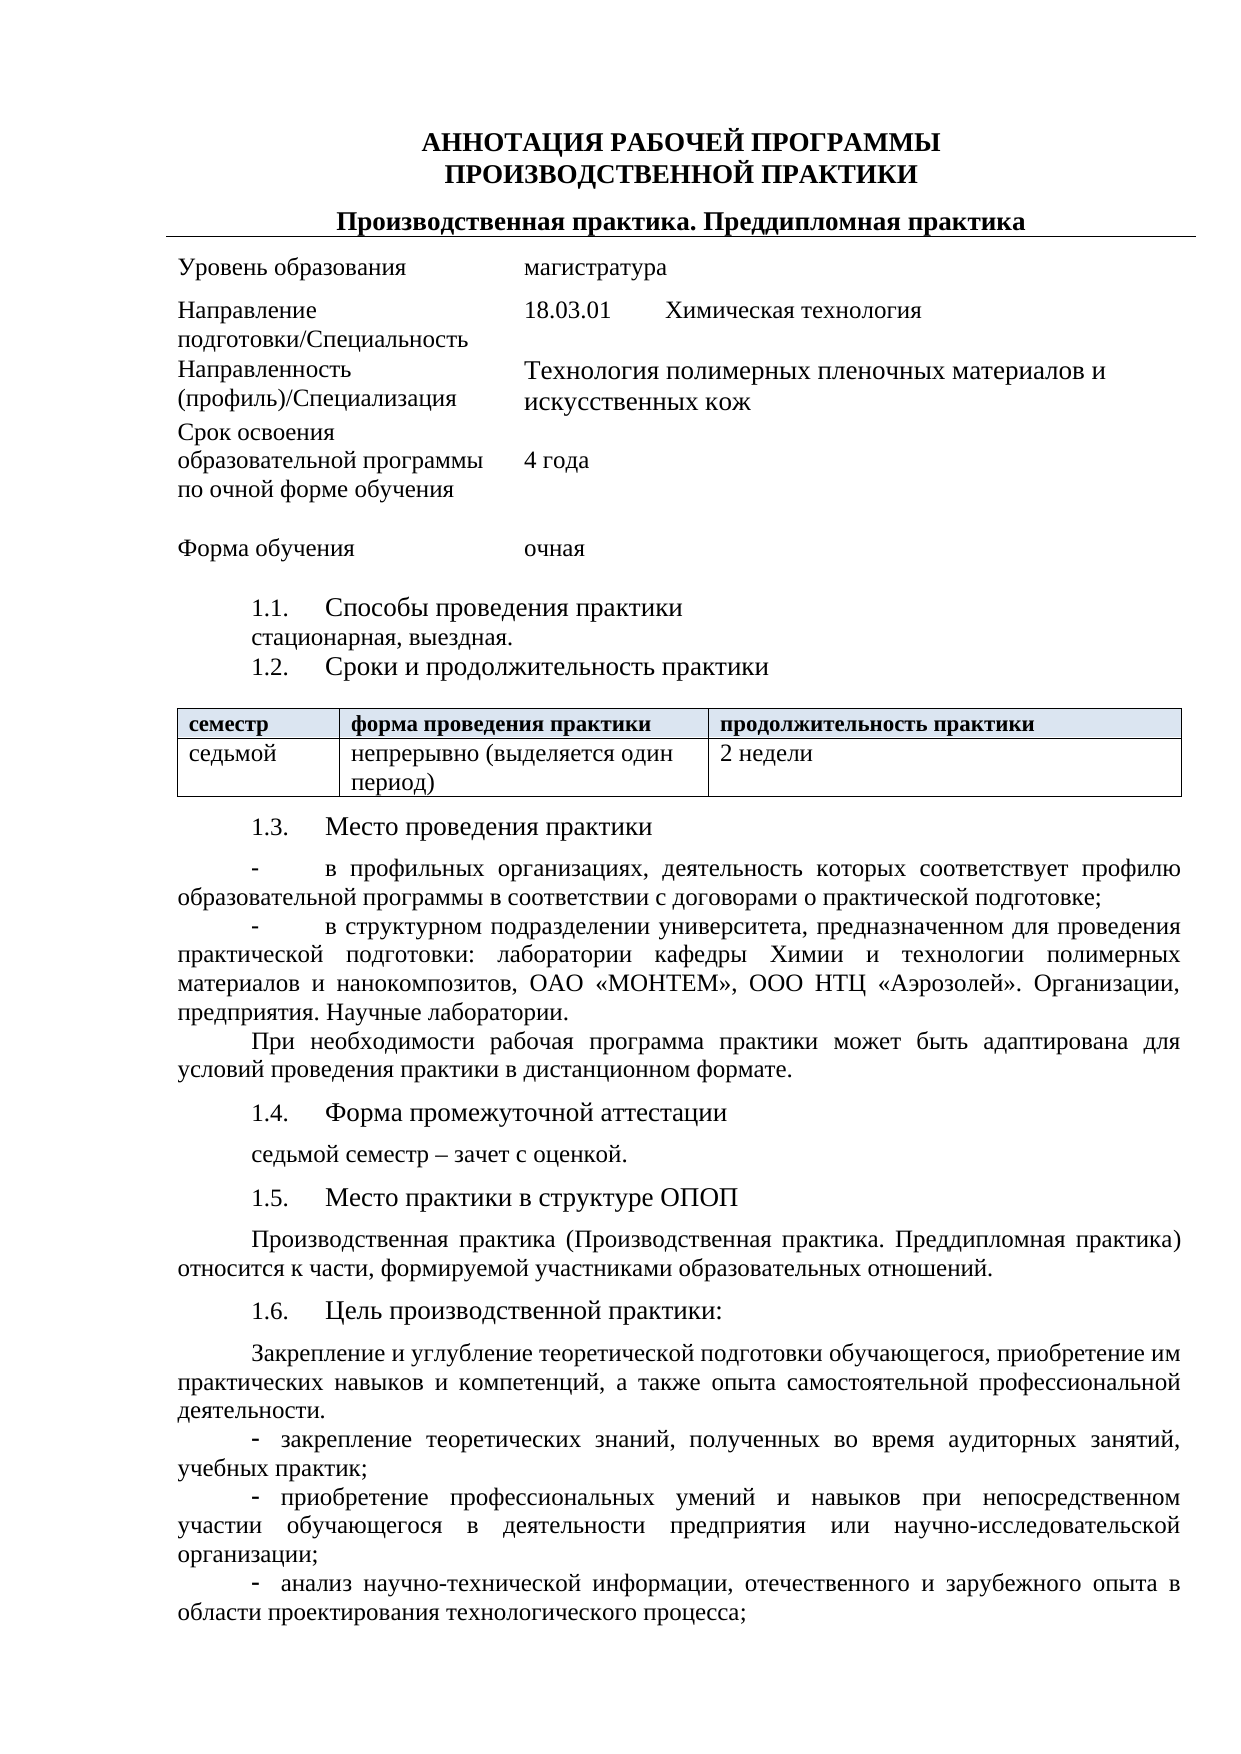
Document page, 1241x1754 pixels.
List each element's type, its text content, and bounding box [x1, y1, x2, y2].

list стационарная, выездная. [177, 622, 1181, 651]
table_cell Производственная практика. Преддипломная практика [166, 189, 1196, 236]
table_cell Направленность (профиль)/Специализация [166, 354, 513, 417]
subtitle Сроки и продолжительность практики [251, 651, 1181, 682]
list При необходимости рабочая программа практики может быть адаптирована для условий проведения практики в дистанционном формате. [177, 1026, 1181, 1083]
table_cell очная [513, 503, 1196, 562]
table_cell непрерывно (выделяется один период) [340, 739, 708, 796]
table_header форма проведения практики [340, 709, 708, 737]
table_header АННОТАЦИЯ РАБОЧЕЙ ПРОГРАММЫ ПРОИЗВОДСТВЕННОЙ ПРАКТИКИ [166, 127, 1196, 189]
subtitle Цель производственной практики: [251, 1294, 1181, 1325]
table_cell Срок освоения образовательной программы по очной форме обучения [166, 417, 513, 503]
list анализ научно-технической информации, отечественного и зарубежного опыта в области проектирования технологического процесса; [177, 1568, 1181, 1625]
table_header продолжительность практики [709, 709, 1181, 737]
list в структурном подразделении университета, предназначенном для проведения практической подготовки: лаборатории кафедры Химии и технологии полимерных материалов и нанокомпозитов, ОАО «МОНТЕМ», ООО НТЦ «Аэрозолей». Организации, предприятия. Научные лаборатории. [177, 911, 1181, 1026]
table_cell Технология полимерных пленочных материалов и искусственных кож [513, 354, 1196, 417]
subtitle Место практики в структуре ОПОП [251, 1181, 1181, 1212]
list седьмой семестр – зачет с оценкой. [177, 1139, 1181, 1168]
table_cell 4 года [513, 417, 1196, 503]
table_header семестр [178, 709, 339, 737]
subtitle Место проведения практики [251, 809, 1181, 841]
table_cell Направление подготовки/Специальность [166, 295, 513, 354]
list Закрепление и углубление теоретической подготовки обучающегося, приобретение им практических навыков и компетенций, а также опыта самостоятельной профессиональной деятельности. [177, 1338, 1181, 1424]
table_cell Уровень образования [166, 237, 513, 295]
list в профильных организациях, деятельность которых соответствует профилю образовательной программы в соответствии с договорами о практической подготовке; [177, 853, 1181, 911]
table_cell Химическая технология [654, 295, 1196, 354]
list приобретение профессиональных умений и навыков при непосредственном участии обучающегося в деятельности предприятия или научно-исследовательской организации; [177, 1482, 1181, 1568]
list закрепление теоретических знаний, полученных во время аудиторных занятий, учебных практик; [177, 1424, 1181, 1482]
table_cell 18.03.01 [513, 295, 653, 354]
list Производственная практика (Производственная практика. Преддипломная практика) относится к части, формируемой участниками образовательных отношений. [177, 1224, 1181, 1282]
table_cell седьмой [178, 739, 339, 796]
table_cell Форма обучения [166, 503, 513, 562]
subtitle Форма промежуточной аттестации [251, 1096, 1181, 1127]
subtitle Способы проведения практики [251, 591, 1181, 622]
table_cell 2 недели [709, 739, 1181, 796]
table_cell магистратура [513, 237, 1196, 295]
